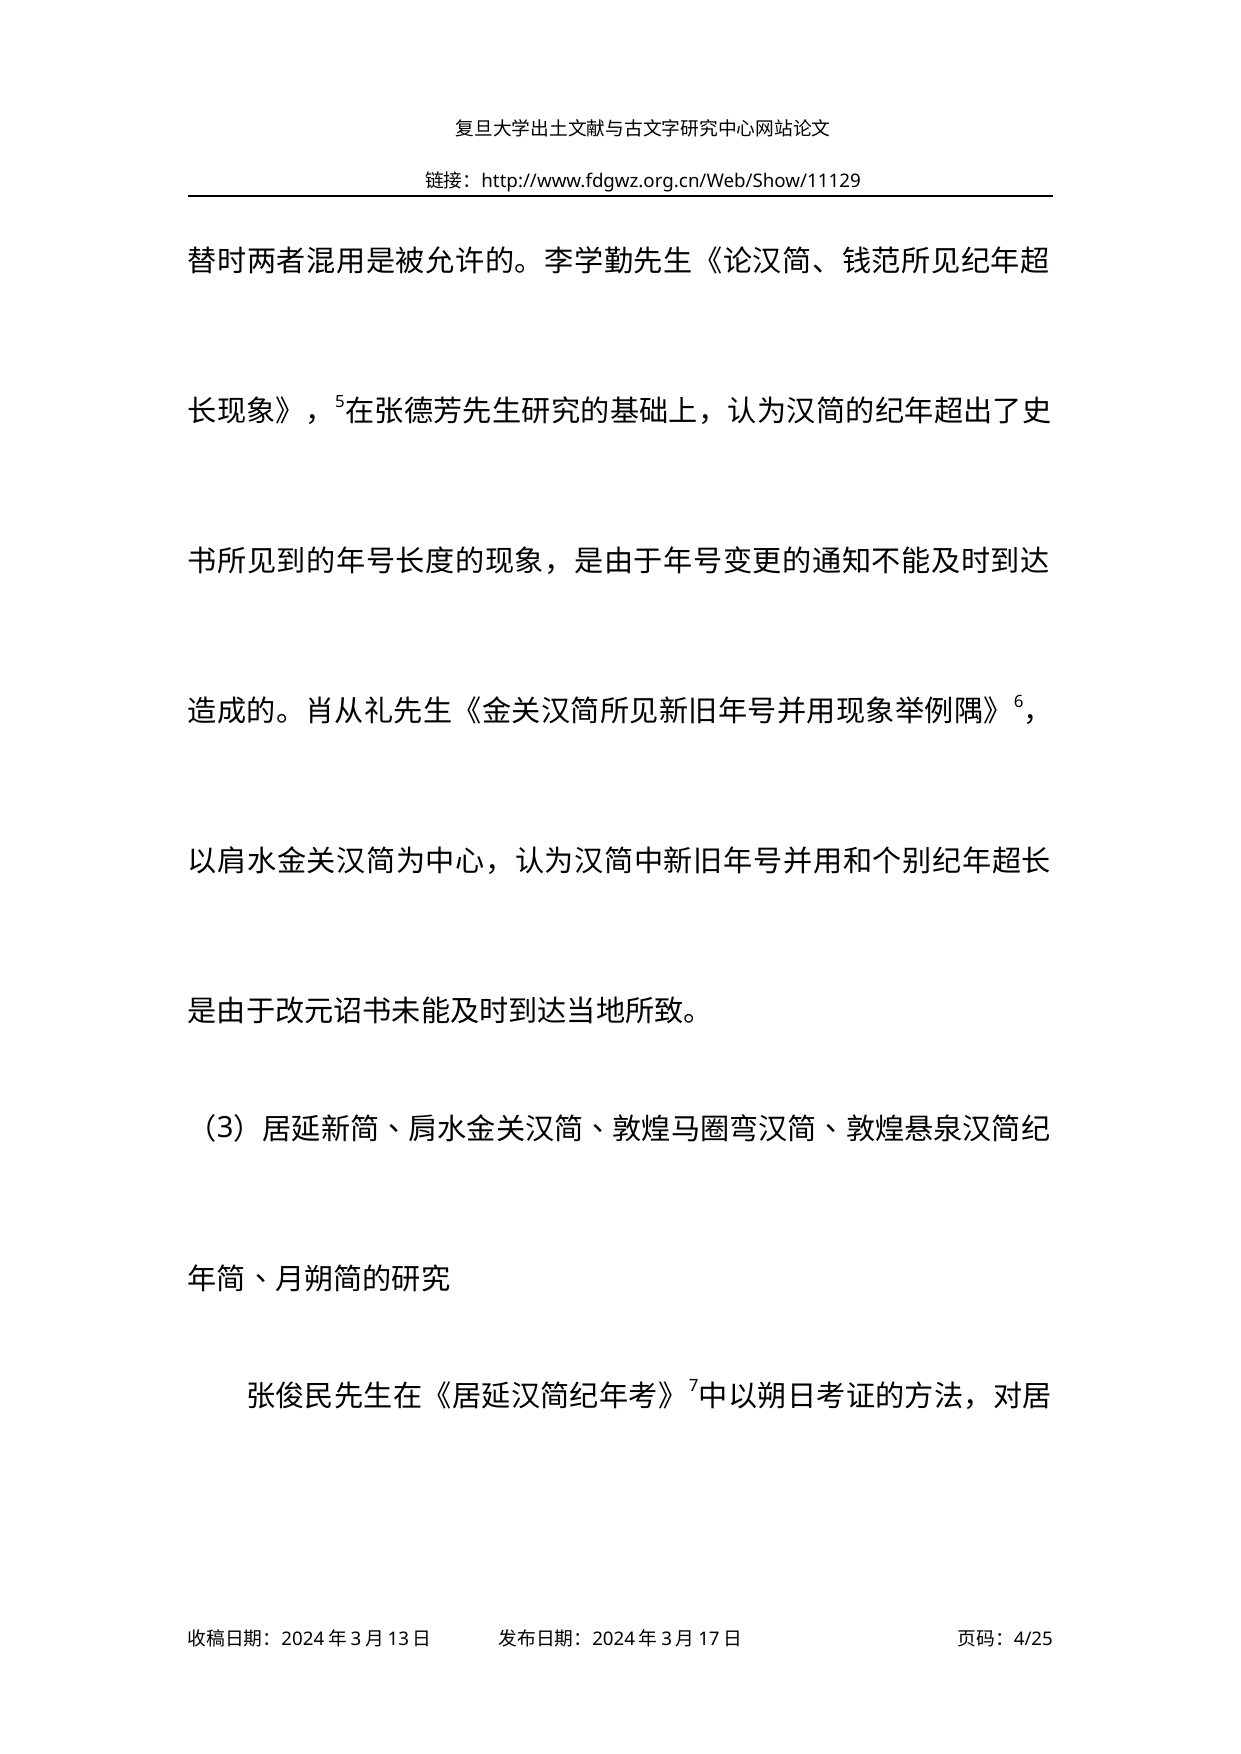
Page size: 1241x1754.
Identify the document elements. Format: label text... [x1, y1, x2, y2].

list 居延新简、肩水金关汉简、敦煌马圈弯汉简、敦煌悬泉汉简纪年简、月朔简的研究 [187, 1089, 1053, 1314]
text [187, 222, 1053, 1047]
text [187, 1356, 1053, 1431]
